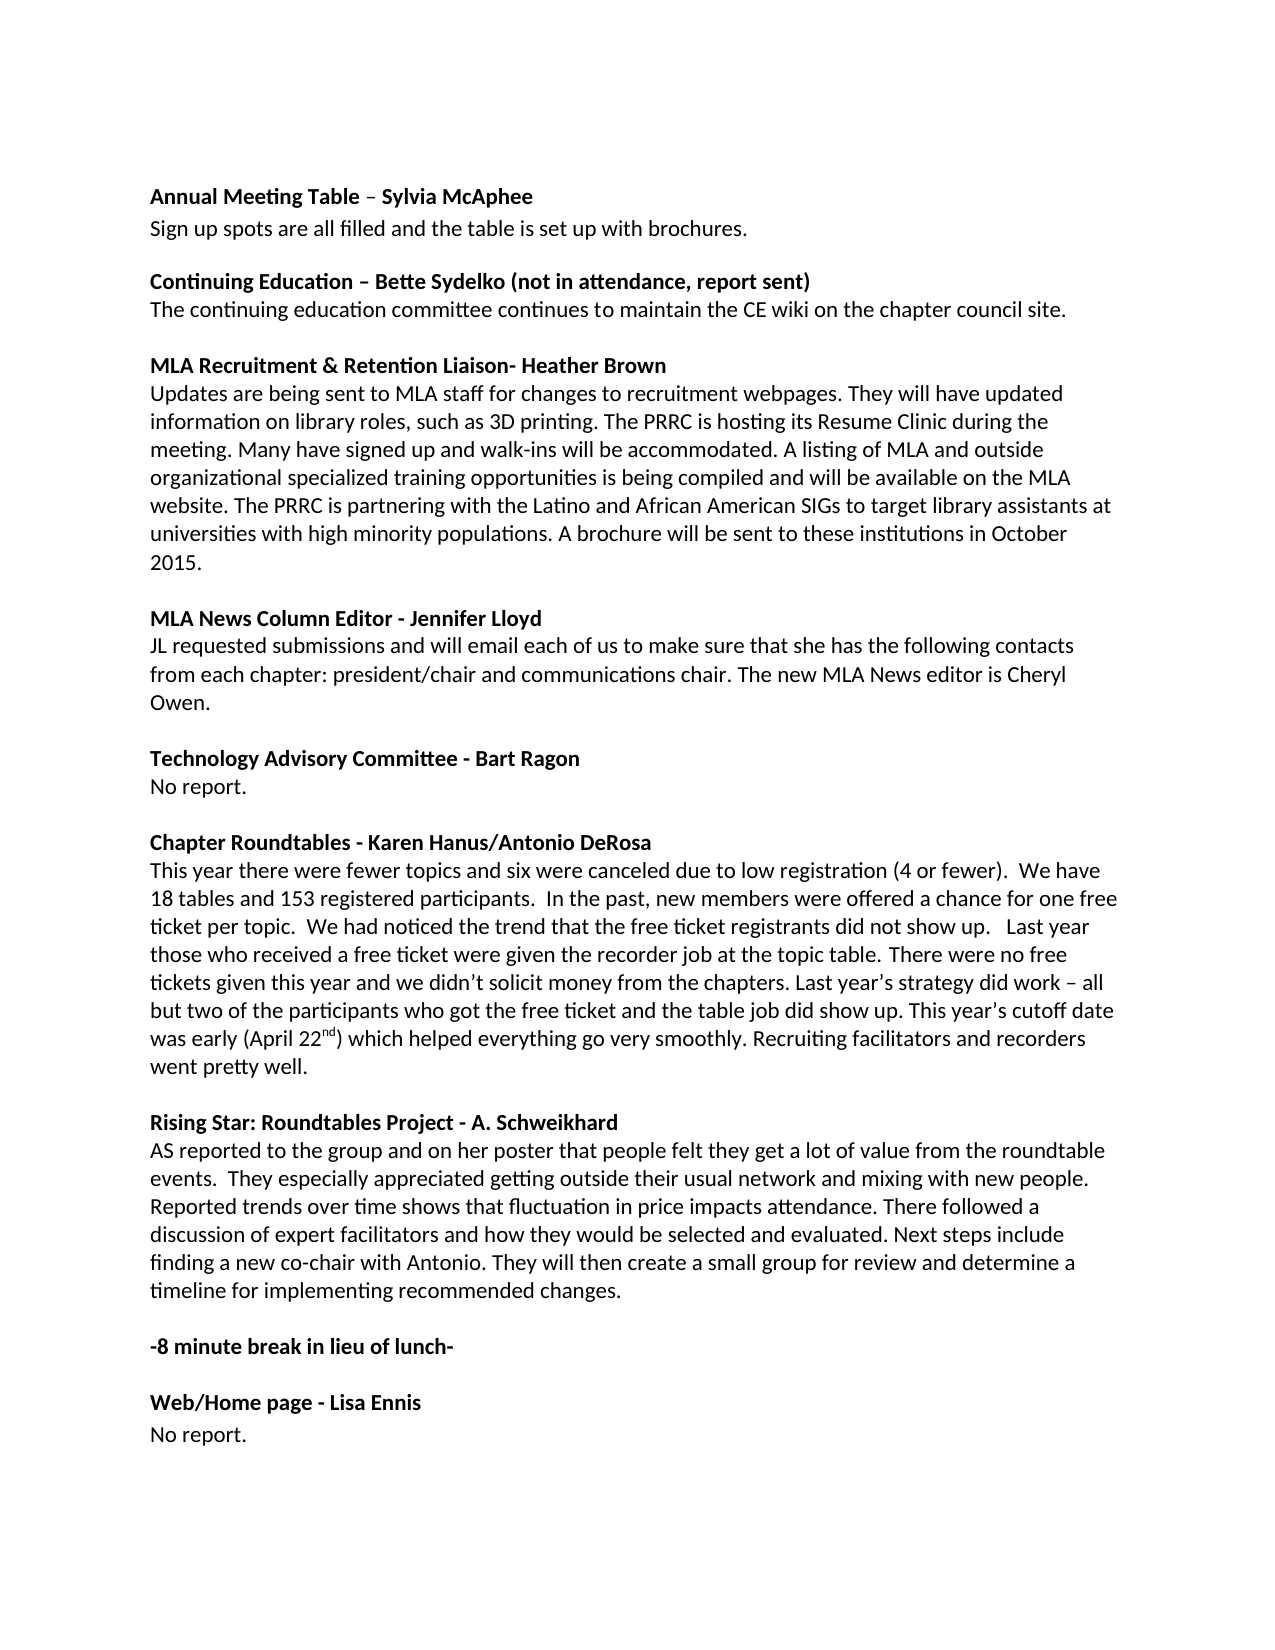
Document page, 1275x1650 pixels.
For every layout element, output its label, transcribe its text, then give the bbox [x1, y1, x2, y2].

text -8 minute break in lieu of lunch- [150, 1332, 1125, 1388]
text Annual Meeting Table – Sylvia McAphee Sign up spots are all filled and the table is set up with brochures. [150, 150, 1125, 242]
text MLA News Column Editor - Jennifer Lloyd [150, 576, 1125, 632]
text MLA Recruitment & Retention Liaison- Heather Brown [150, 351, 1125, 379]
text This year there were fewer topics and six were canceled due to low registration (4 or fewer). We have 18 tables and 153 registered participants. In the past, new members were offered a chance for one free ticket per topic. We had noticed the trend that the free ticket registrants did not show up. Last year those who received a free ticket were given the recorder job at the topic table. There were no free tickets given this year and we didn’t solicit money from the chapters. Last year’s strategy did work – all but two of the participants who got the free ticket and the table job did show up. This year’s cutoff date was early (April 22nd) which helped everything go very smoothly. Recruiting facilitators and recorders went pretty well. [150, 856, 1125, 1080]
text Continuing Education – Bette Sydelko (not in attendance, report sent) [150, 267, 1125, 295]
text Updates are being sent to MLA staff for changes to recruitment webpages. They will have updated information on library roles, such as 3D printing. The PRRC is hosting its Resume Clinic during the meeting. Many have signed up and walk-ins will be accommodated. A listing of MLA and outside organizational specialized training opportunities is being compiled and will be available on the MLA website. The PRRC is partnering with the Latino and African American SIGs to target library assistants at universities with high minority populations. A brochure will be sent to these institutions in October 2015. [150, 379, 1125, 576]
text Web/Home page - Lisa Ennis No report. [150, 1388, 1125, 1448]
text Rising Star: Roundtables Project - A. Schweikhard [150, 1108, 1125, 1136]
text Chapter Roundtables - Karen Hanus/Antonio DeRosa [150, 828, 1125, 856]
text No report. [150, 772, 1125, 800]
text Technology Advisory Committee - Bart Ragon [150, 744, 1125, 772]
text JL requested submissions and will email each of us to make sure that she has the following contacts from each chapter: president/chair and communications chair. The new MLA News editor is Cheryl Owen. [150, 632, 1125, 716]
text AS reported to the group and on her poster that people felt they get a lot of value from the roundtable events. They especially appreciated getting outside their usual network and mixing with new people. Reported trends over time shows that fluctuation in price impacts attendance. There followed a discussion of expert facilitators and how they would be selected and evaluated. Next steps include finding a new co-chair with Antonio. They will then create a small group for review and determine a timeline for implementing recommended changes. [150, 1136, 1125, 1304]
text The continuing education committee continues to maintain the CE wiki on the chapter council site. [150, 295, 1125, 351]
